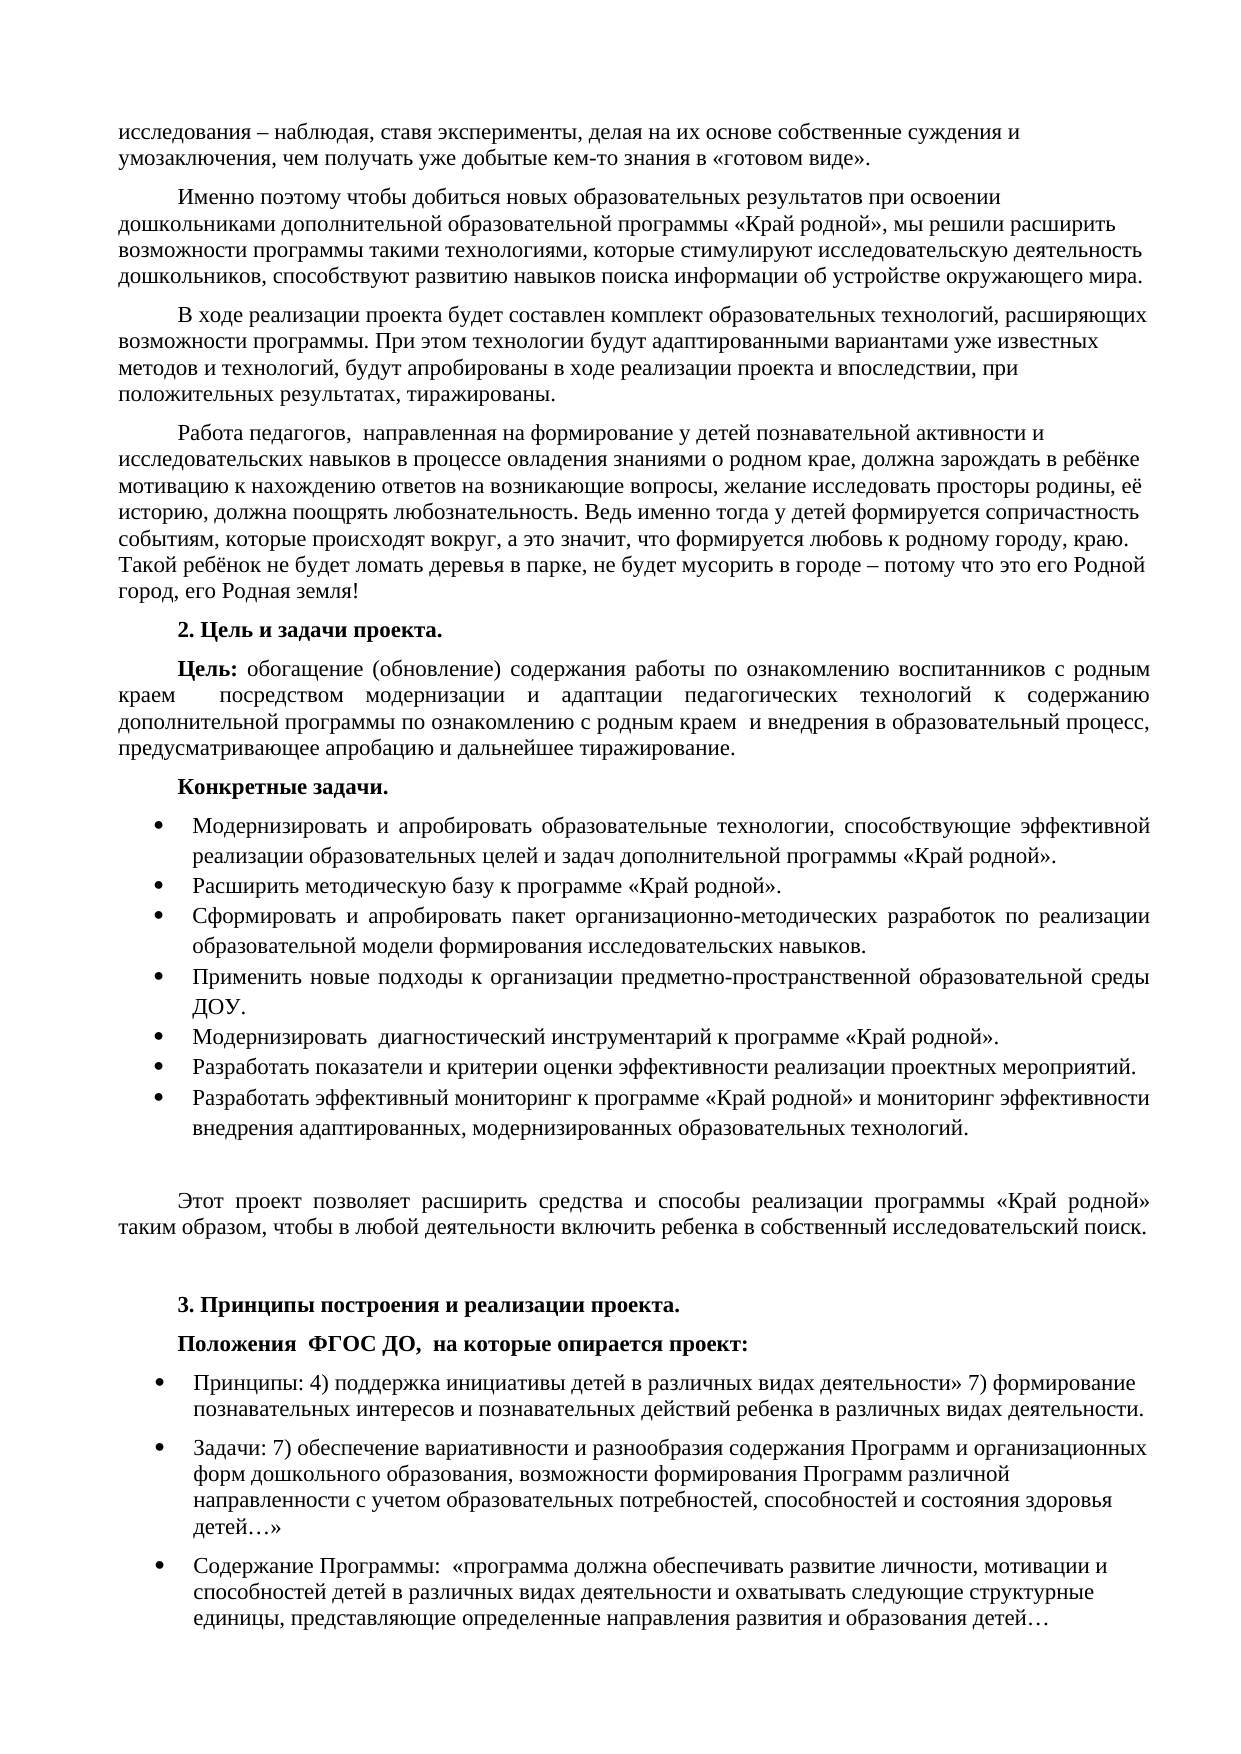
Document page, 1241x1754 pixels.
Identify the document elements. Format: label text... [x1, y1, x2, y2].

text Этот проект позволяет расширить средства и способы реализации программы «Край родной» таким образом, чтобы в любой деятельности включить ребенка в собственный исследовательский поиск. [118, 1187, 1152, 1239]
text Конкретные задачи. [177, 773, 1152, 799]
text Цель: обогащение (обновление) содержания работы по ознакомлению воспитанников с родным краем посредством модернизации и адаптации педагогических технологий к содержанию дополнительной программы по ознакомлению с родным краем и внедрения в образовательный процесс, предусматривающее апробацию и дальнейшее тиражирование. [118, 655, 1152, 760]
list Сформировать и апробировать пакет организационно-методических разработок по реализации образовательной модели формирования исследовательских навыков. [154, 902, 1152, 959]
list Задачи: 7) обеспечение вариативности и разнообразия содержания Программ и организационных форм дошкольного образования, возможности формирования Программ различной направленности с учетом образовательных потребностей, способностей и состояния здоровья детей…» [156, 1434, 1152, 1539]
text В ходе реализации проекта будет составлен комплект образовательных технологий, расширяющих возможности программы. При этом технологии будут адаптированными вариантами уже известных методов и технологий, будут апробированы в ходе реализации проекта и впоследствии, при положительных результатах, тиражированы. [118, 301, 1152, 407]
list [156, 1552, 1152, 1631]
list Принципы: 4) поддержка инициативы детей в различных видах деятельности» 7) формирование познавательных интересов и познавательных действий ребенка в различных видах деятельности. [156, 1368, 1152, 1421]
list Разработать показатели и критерии оценки эффективности реализации проектных мероприятий. [154, 1053, 1152, 1080]
text Положения ФГОС ДО, на которые опирается проект: [177, 1330, 1152, 1356]
list Применить новые подходы к организации предметно-пространственной образовательной среды ДОУ. [154, 963, 1152, 1019]
text Именно поэтому чтобы добиться новых образовательных результатов при освоении дошкольниками дополнительной образовательной программы «Край родной», мы решили расширить возможности программы такими технологиями, которые стимулируют исследовательскую деятельность дошкольников, способствуют развитию навыков поиска информации об устройстве окружающего мира. [118, 183, 1152, 289]
list Модернизировать диагностический инструментарий к программе «Край родной». [154, 1023, 1152, 1049]
text Работа педагогов, направленная на формирование у детей познавательной активности и исследовательских навыков в процессе овладения знаниями о родном крае, должна зарождать в ребёнке мотивацию к нахождению ответов на возникающие вопросы, желание исследовать просторы родины, её историю, должна поощрять любознательность. Ведь именно тогда у детей формируется сопричастность событиям, которые происходят вокруг, а это значит, что формируется любовь к родному городу, краю. Такой ребёнок не будет ломать деревья в парке, не будет мусорить в городе – потому что это его Родной город, его Родная земля! [118, 419, 1152, 604]
text 2. Цель и задачи проекта. [177, 616, 1152, 642]
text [118, 118, 1152, 171]
list Модернизировать и апробировать образовательные технологии, способствующие эффективной реализации образовательных целей и задач дополнительной программы «Край родной». [154, 812, 1152, 868]
list Расширить методическую базу к программе «Край родной». [154, 872, 1152, 898]
text 3. Принципы построения и реализации проекта. [177, 1291, 1152, 1317]
list Разработать эффективный мониторинг к программе «Край родной» и мониторинг эффективности внедрения адаптированных, модернизированных образовательных технологий. [154, 1084, 1152, 1140]
